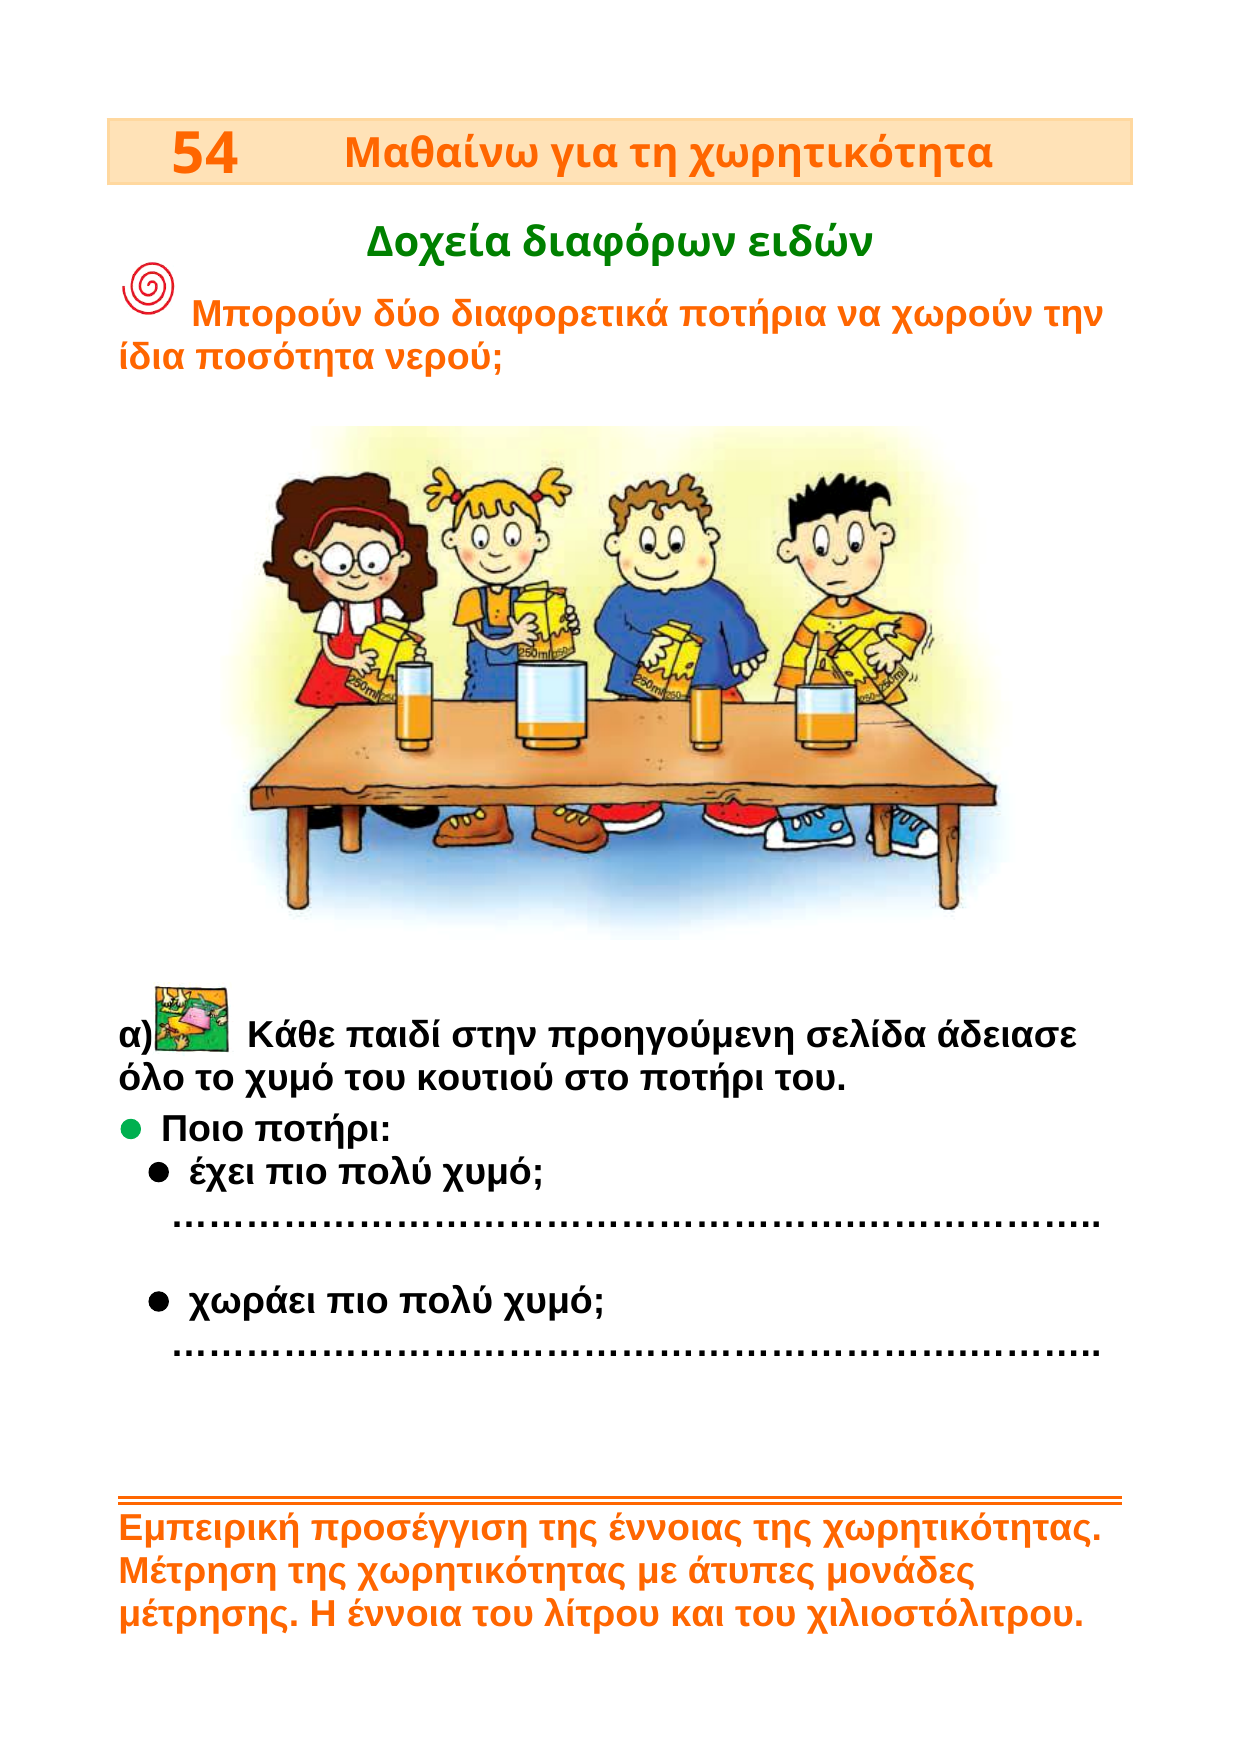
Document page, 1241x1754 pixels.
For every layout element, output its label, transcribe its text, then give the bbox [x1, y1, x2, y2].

text Ποιο ποτήρι: [118, 1106, 1122, 1149]
text χωράει πιο πολύ χυμό; [118, 1278, 1122, 1321]
text Μπορούν δύο διαφορετικά ποτήρια να χωρούν την ίδια ποσότητα νερού; [118, 291, 1122, 377]
text ……………………………………………….……………….. [118, 1192, 1122, 1235]
text Μαθαίνω για τη χωρητικότητα [110, 121, 1130, 182]
text α) Κάθε παιδί στην προηγούμενη σελίδα άδειασε όλο το χυμό του κουτιού στο ποτήρι του. [118, 1012, 1122, 1098]
text ……………………………………………………….……….. [118, 1321, 1122, 1364]
text έχει πιο πολύ χυμό; [118, 1149, 1122, 1192]
picture [151, 982, 234, 1057]
text Εμπειρική προσέγγιση της έννοιας της χωρητικότητας. Μέτρηση της χωρητικότητας με άτυπες μονάδες μέτρησης. Η έννοια του λίτρου και του χιλιοστόλιτρου. [118, 1505, 1122, 1635]
picture [117, 255, 179, 320]
picture [220, 426, 1023, 940]
text Δοχεία διαφόρων ειδών [118, 212, 1122, 268]
